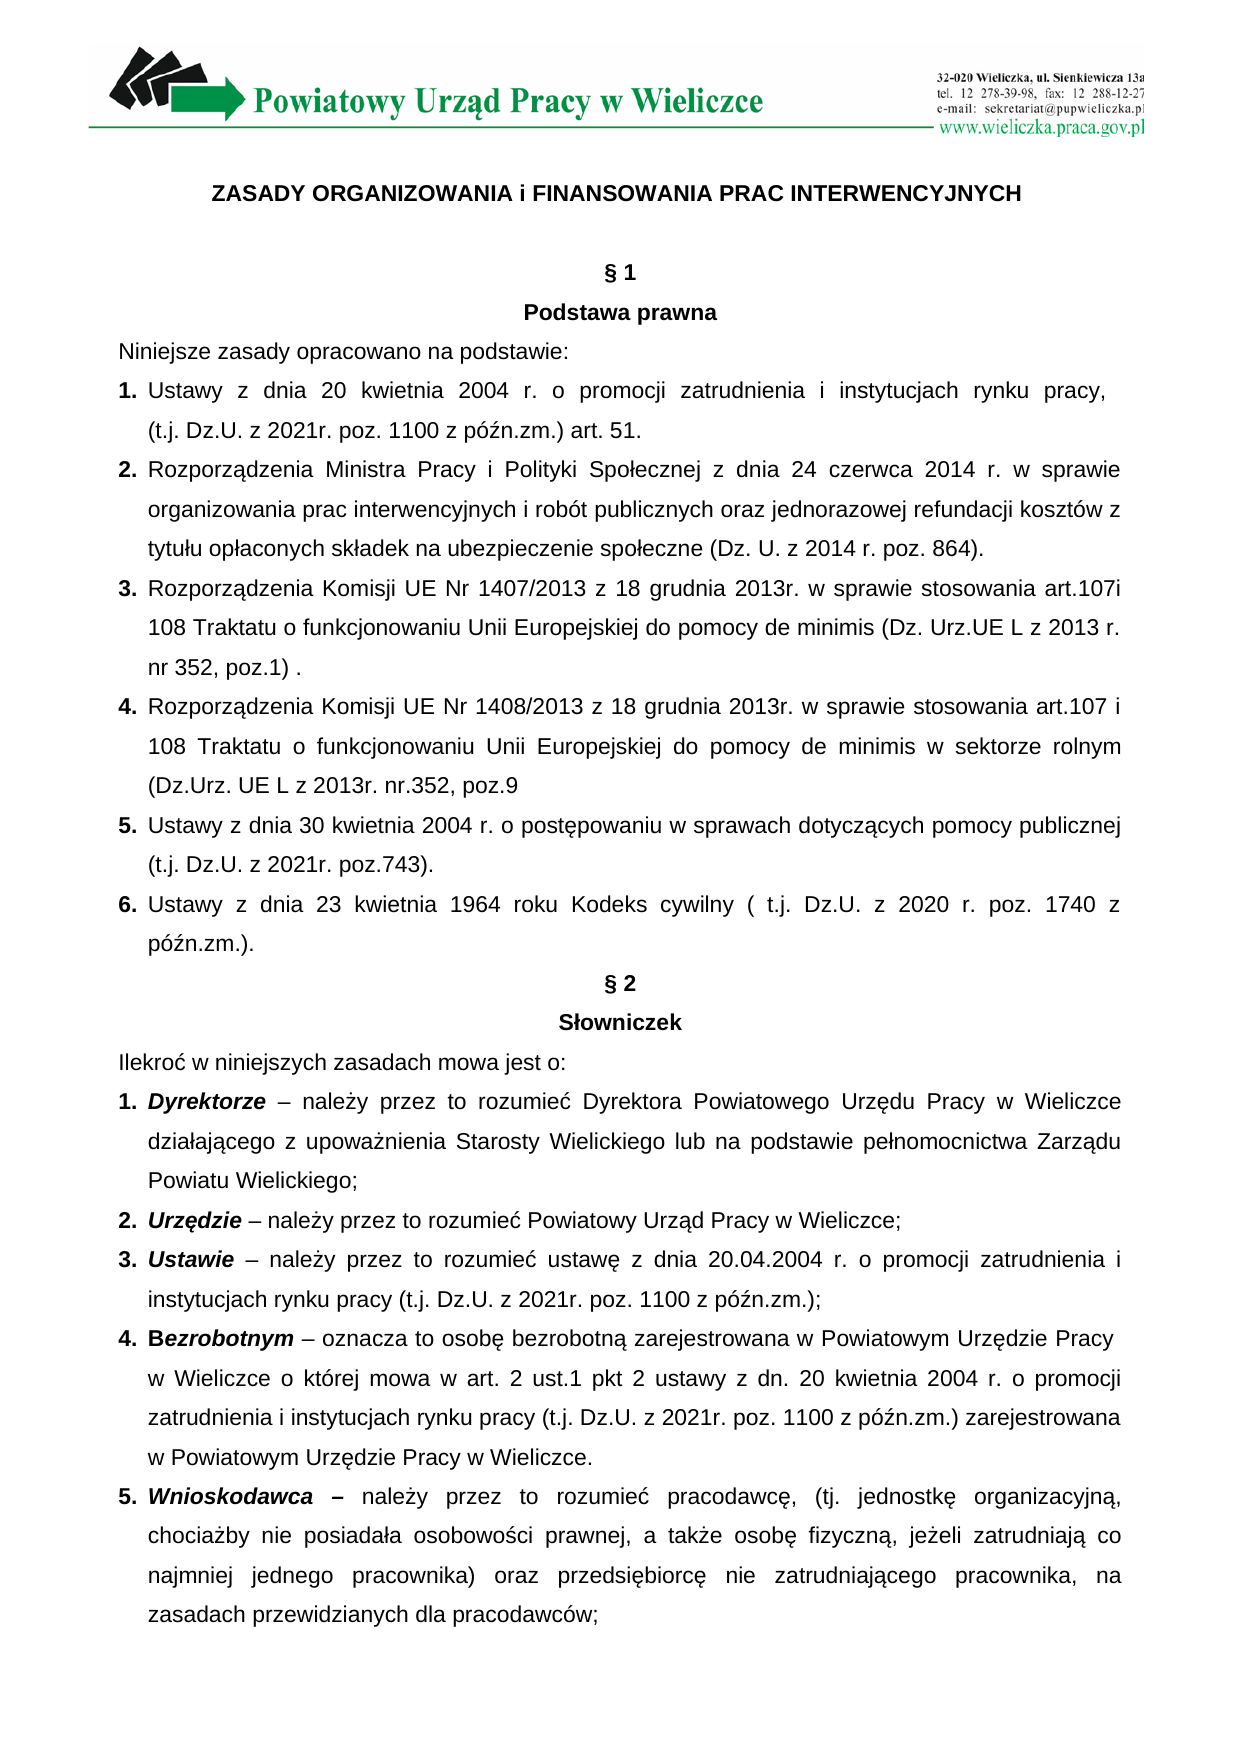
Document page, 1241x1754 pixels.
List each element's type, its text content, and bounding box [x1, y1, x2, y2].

list Bezrobotnym – oznacza to osobę bezrobotną zarejestrowana w Powiatowym Urzędzie Pracy w Wieliczce o której mowa w art. 2 ust.1 pkt 2 ustawy z dn. 20 kwietnia 2004 r. o promocji zatrudnienia i instytucjach rynku pracy (t.j. Dz.U. z 2021r. poz. 1100 z późn.zm.) zarejestrowana w Powiatowym Urzędzie Pracy w Wieliczce. [118, 1325, 1122, 1470]
text § 1 [118, 259, 1122, 285]
text Niniejsze zasady opracowano na podstawie: [118, 338, 1122, 364]
picture [88, 43, 1144, 137]
text § 2 [118, 970, 1122, 996]
text Podstawa prawna [118, 298, 1122, 325]
list Dyrektorze – należy przez to rozumieć Dyrektora Powiatowego Urzędu Pracy w Wieliczce działającego z upoważnienia Starosty Wielickiego lub na podstawie pełnomocnictwa Zarządu Powiatu Wielickiego; [118, 1088, 1122, 1193]
list Rozporządzenia Ministra Pracy i Polityki Społecznej z dnia 24 czerwca 2014 r. w sprawie organizowania prac interwencyjnych i robót publicznych oraz jednorazowej refundacji kosztów z tytułu opłaconych składek na ubezpieczenie społeczne (Dz. U. z 2014 r. poz. 864). [118, 456, 1122, 562]
list Wnioskodawca – należy przez to rozumieć pracodawcę, (tj. jednostkę organizacyjną, chociażby nie posiadała osobowości prawnej, a także osobę fizyczną, jeżeli zatrudniają co najmniej jednego pracownika) oraz przedsiębiorcę nie zatrudniającego pracownika, na zasadach przewidzianych dla pracodawców; [118, 1483, 1122, 1628]
list Rozporządzenia Komisji UE Nr 1408/2013 z 18 grudnia 2013r. w sprawie stosowania art.107 i 108 Traktatu o funkcjonowaniu Unii Europejskiej do pomocy de minimis w sektorze rolnym (Dz.Urz. UE L z 2013r. nr.352, poz.9 [118, 693, 1122, 799]
list Rozporządzenia Komisji UE Nr 1407/2013 z 18 grudnia 2013r. w sprawie stosowania art.107i 108 Traktatu o funkcjonowaniu Unii Europejskiej do pomocy de minimis (Dz. Urz.UE L z 2013 r. nr 352, poz.1) . [118, 575, 1122, 680]
list Ustawy z dnia 20 kwietnia 2004 r. o promocji zatrudnienia i instytucjach rynku pracy, (t.j. Dz.U. z 2021r. poz. 1100 z późn.zm.) art. 51. [118, 377, 1122, 443]
text Ilekroć w niniejszych zasadach mowa jest o: [118, 1049, 1122, 1075]
text Słowniczek [118, 1009, 1122, 1036]
text ZASADY ORGANIZOWANIA i FINANSOWANIA PRAC INTERWENCYJNYCH [103, 180, 1181, 206]
list Ustawie – należy przez to rozumieć ustawę z dnia 20.04.2004 r. o promocji zatrudnienia i instytucjach rynku pracy (t.j. Dz.U. z 2021r. poz. 1100 z późn.zm.); [118, 1246, 1122, 1312]
list Ustawy z dnia 23 kwietnia 1964 roku Kodeks cywilny ( t.j. Dz.U. z 2020 r. poz. 1740 z późn.zm.). [118, 891, 1122, 957]
list Ustawy z dnia 30 kwietnia 2004 r. o postępowaniu w sprawach dotyczących pomocy publicznej (t.j. Dz.U. z 2021r. poz.743). [118, 812, 1122, 878]
list Urzędzie – należy przez to rozumieć Powiatowy Urząd Pracy w Wieliczce; [118, 1207, 1122, 1233]
